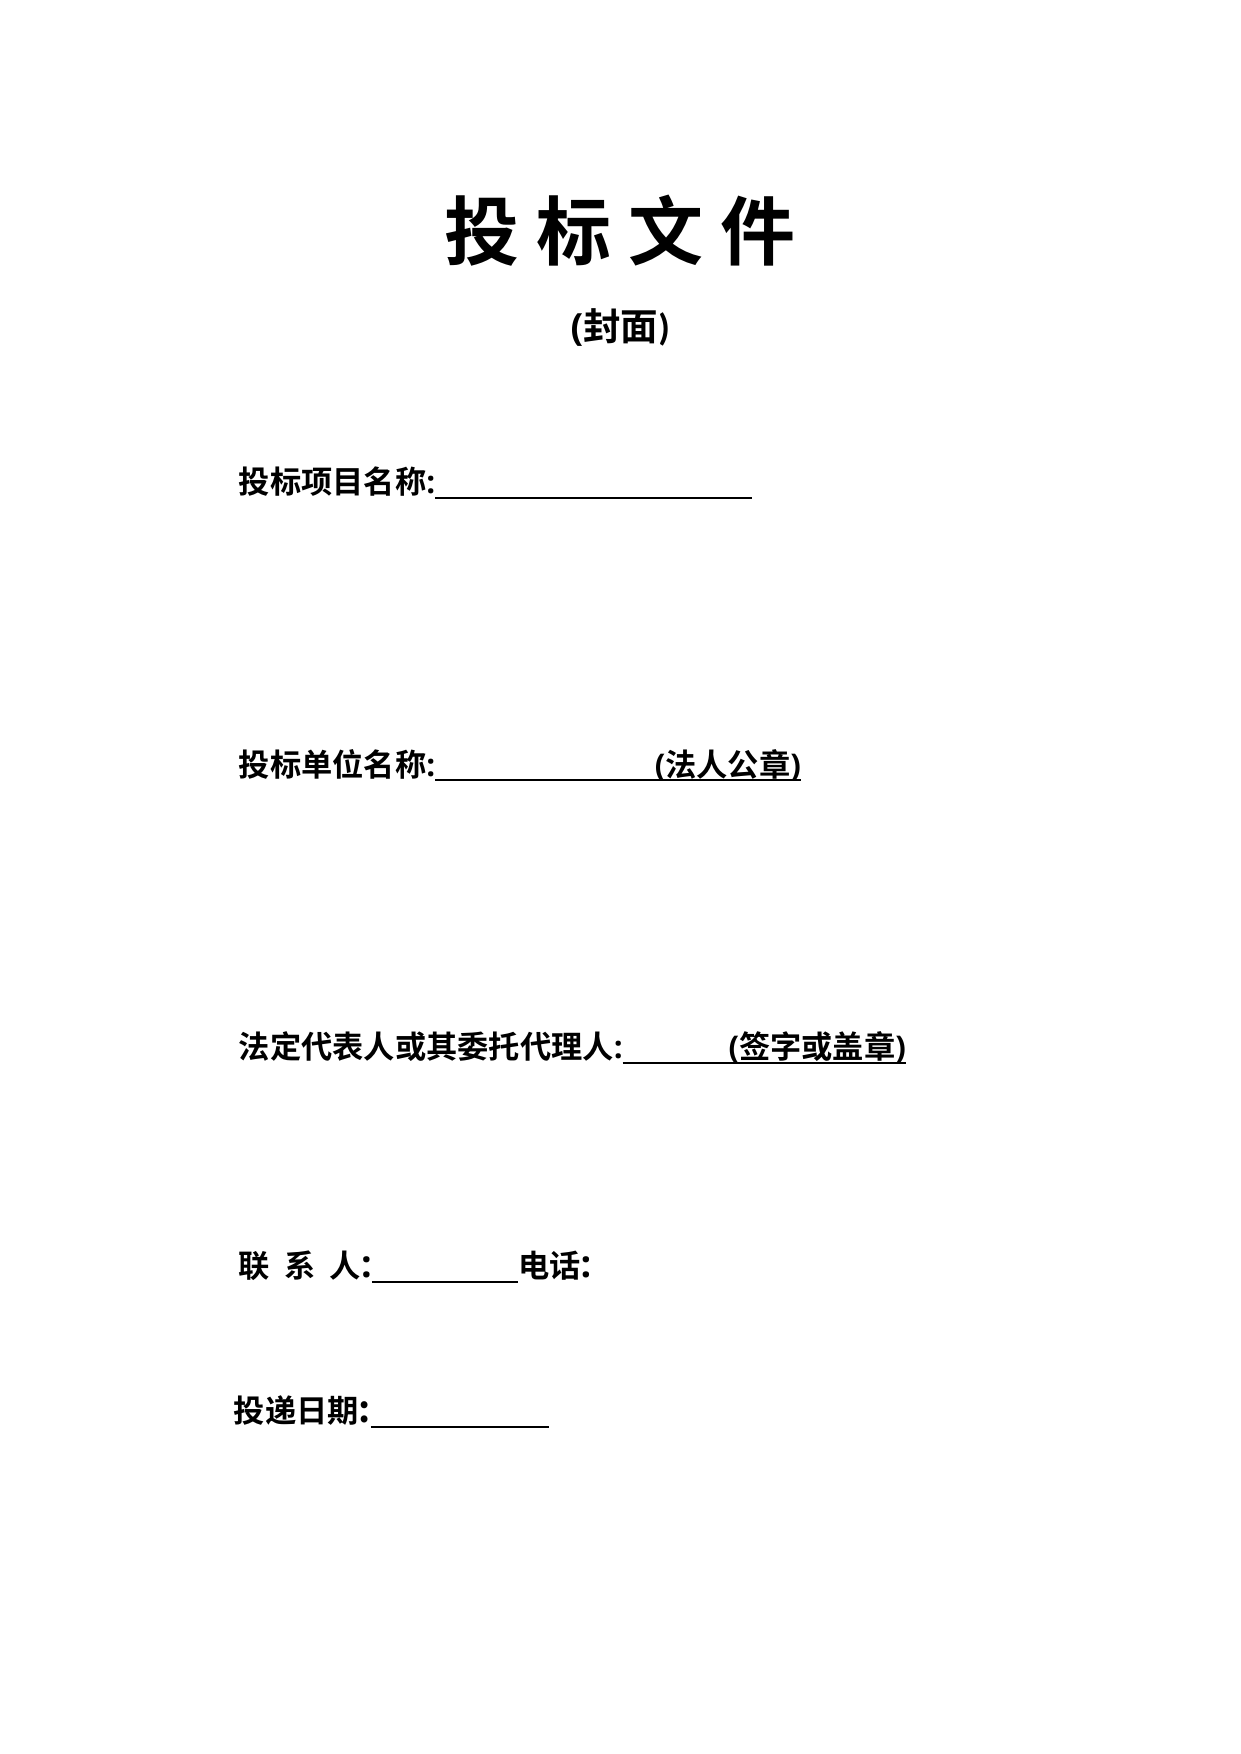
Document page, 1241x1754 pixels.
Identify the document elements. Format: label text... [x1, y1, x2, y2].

text 投 标 文 件 [176, 162, 1064, 292]
text 投标项目名称: [176, 448, 1064, 513]
text (封面) [176, 292, 1064, 357]
text 联 系 人: 电话: [176, 1230, 1064, 1295]
text 投递日期: [190, 1374, 1064, 1439]
text 投标单位名称: (法人公章) [176, 730, 1064, 795]
text 法定代表人或其委托代理人: (签字或盖章) [176, 1013, 1064, 1078]
